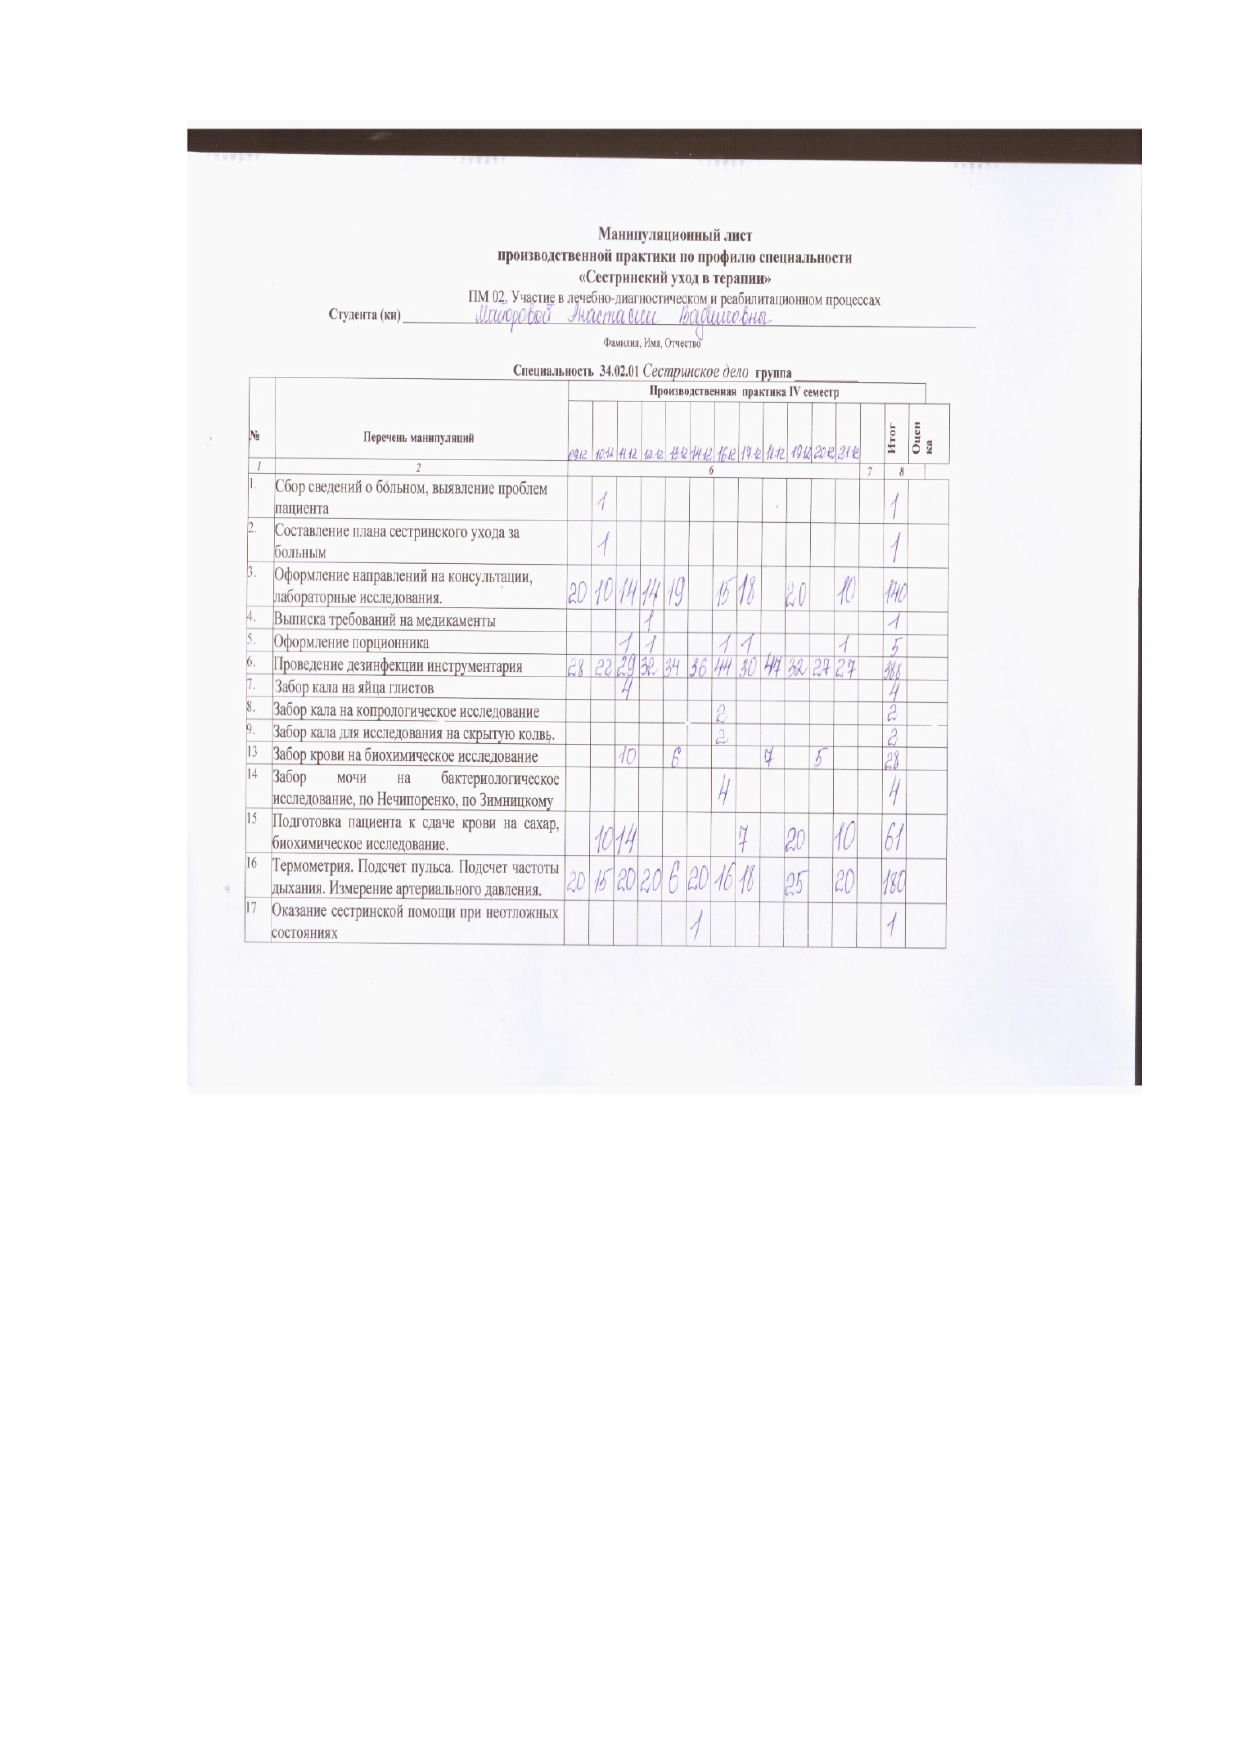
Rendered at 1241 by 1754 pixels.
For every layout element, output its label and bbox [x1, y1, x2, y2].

picture [178, 120, 1141, 1094]
